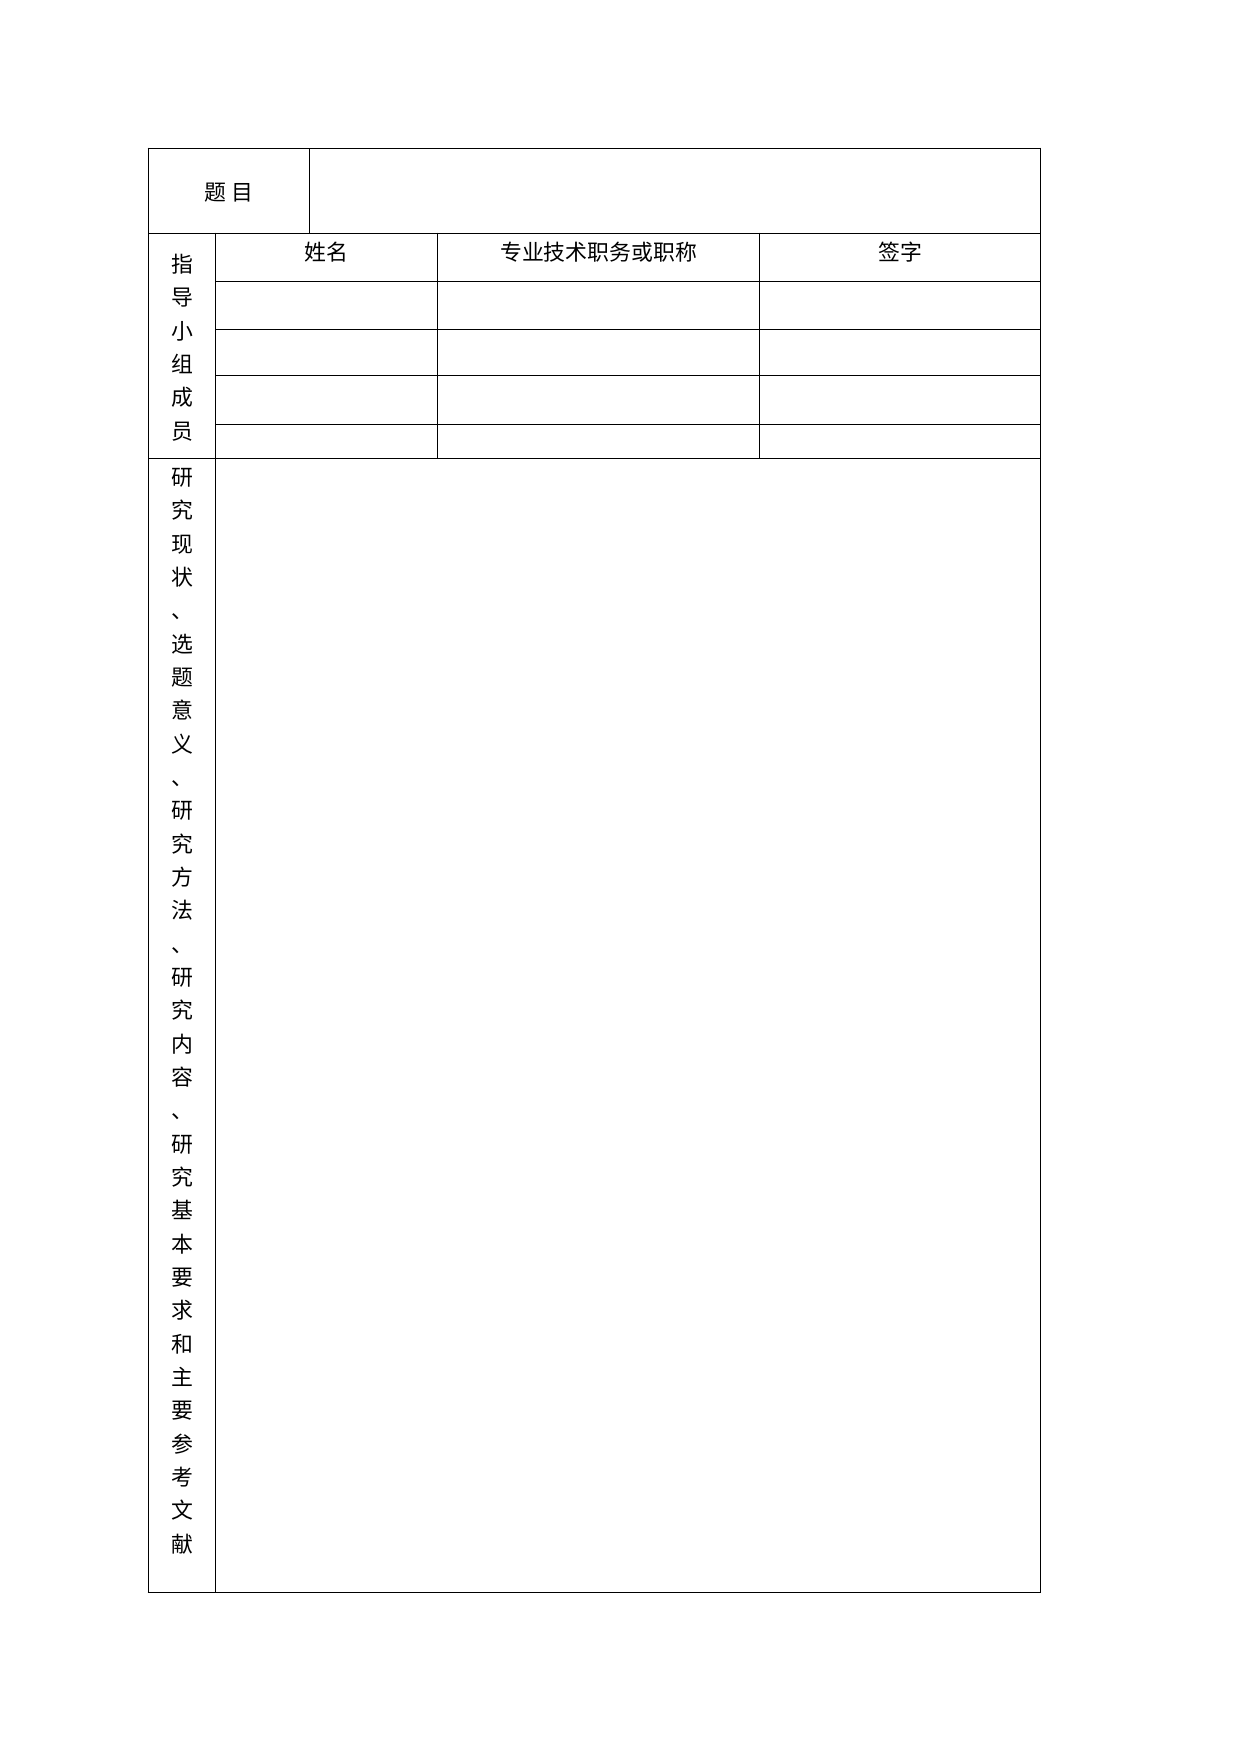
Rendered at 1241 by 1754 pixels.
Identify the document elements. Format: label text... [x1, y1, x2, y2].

table_cell [216, 282, 437, 329]
table_cell [438, 330, 759, 375]
table_header 题 目 [149, 149, 309, 233]
table_header [310, 149, 1040, 233]
table_cell [438, 425, 759, 458]
table_cell 研 究 现 状 、 选 题 意 义 、 研 究 方 法 、 研 究 内 容 、 研 究 基 本 要 求 和 主 要 参 考 文 献 [149, 459, 215, 1592]
table_cell 专业技术职务或职称 [438, 234, 759, 281]
table_cell [438, 376, 759, 423]
table_cell [760, 425, 1040, 458]
table_cell [216, 425, 437, 458]
table_cell [760, 330, 1040, 375]
table_cell [216, 376, 437, 423]
table_cell [760, 376, 1040, 423]
table_cell 指 导 小 组 成 员 [149, 234, 215, 458]
table_cell 姓名 [216, 234, 437, 281]
table_cell [760, 282, 1040, 329]
table_cell [438, 282, 759, 329]
table_cell [216, 459, 1040, 1592]
table_cell [216, 330, 437, 375]
table_cell 签字 [760, 234, 1040, 281]
